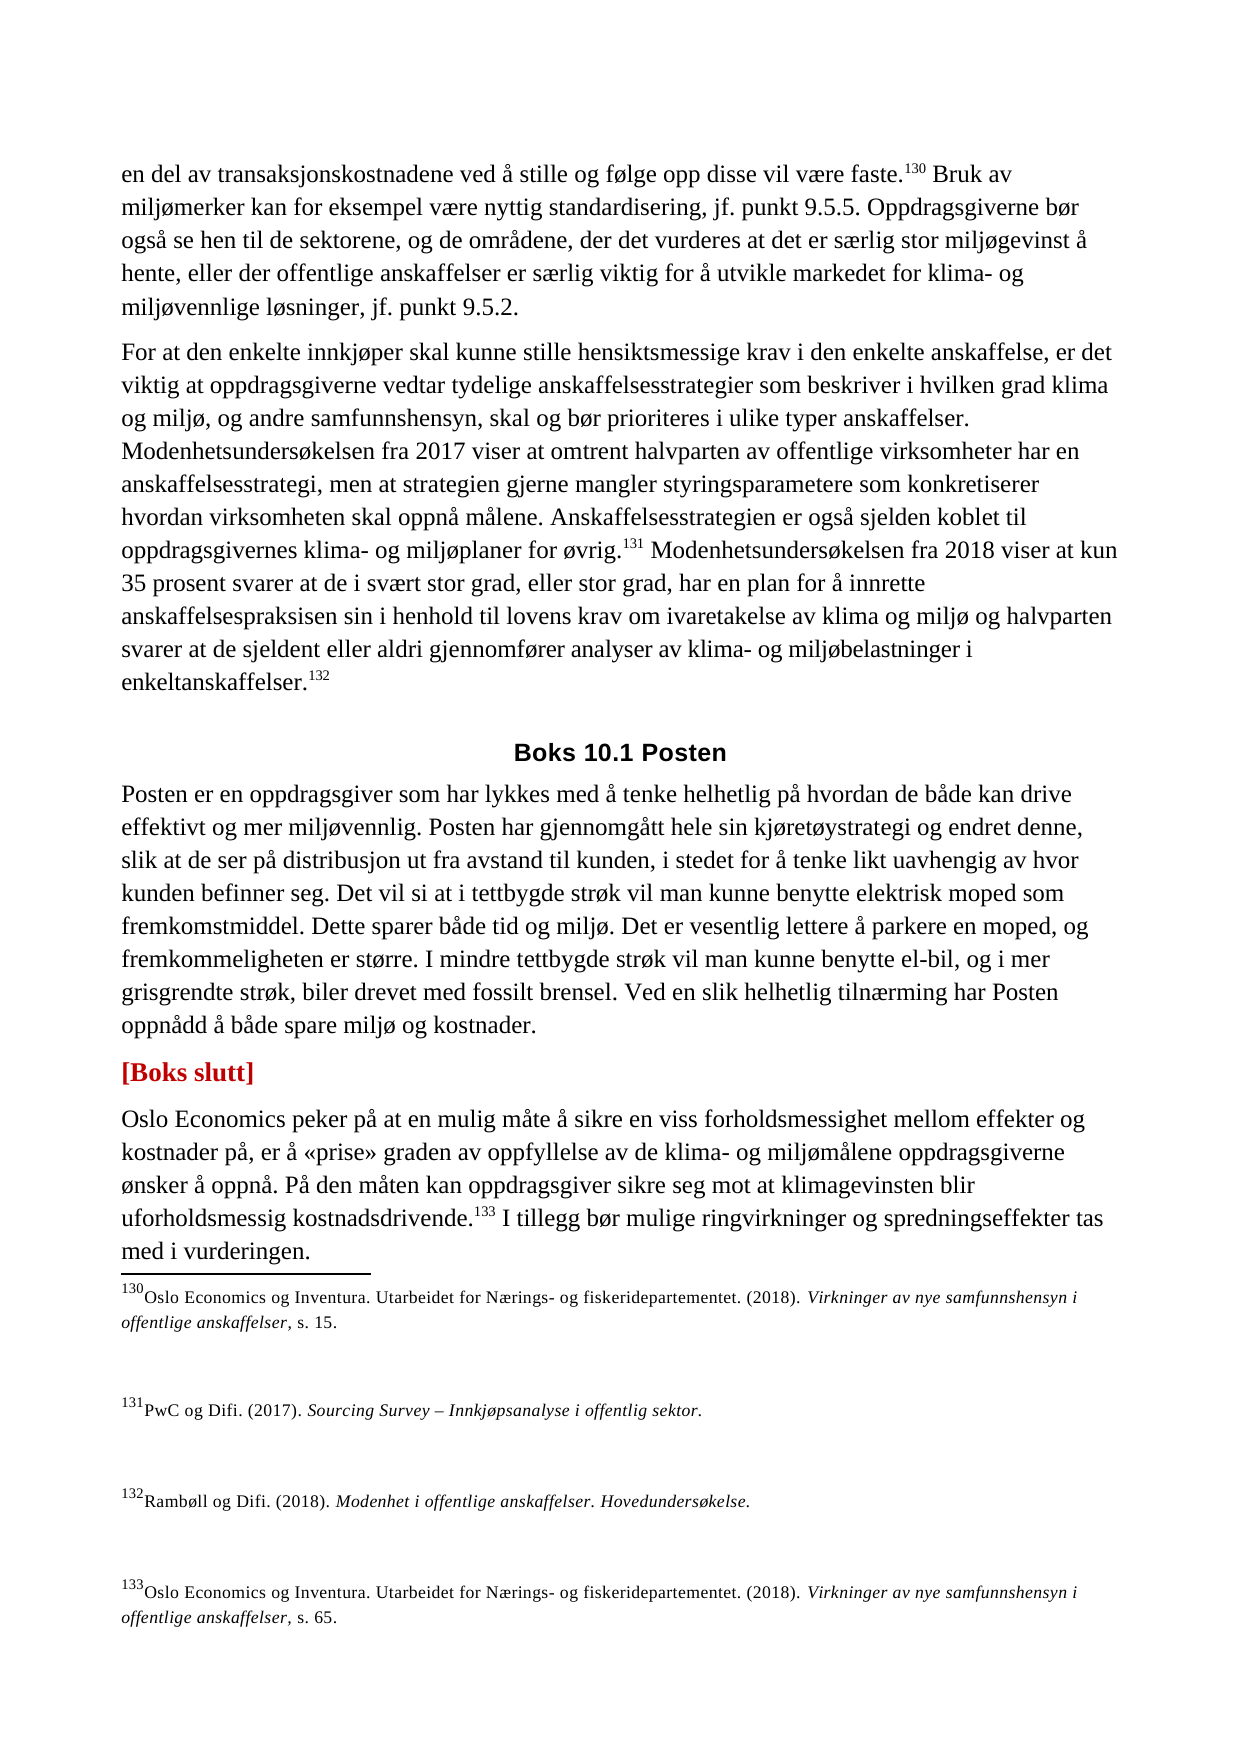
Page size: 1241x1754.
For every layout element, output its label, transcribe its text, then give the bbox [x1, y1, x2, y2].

text [Boks slutt] [121, 1056, 1119, 1087]
text Posten [121, 738, 1119, 767]
text Posten er en oppdragsgiver som har lykkes med å tenke helhetlig på hvordan de både kan drive effektivt og mer miljøvennlig. Posten har gjennomgått hele sin kjøretøystrategi og endret denne, slik at de ser på distribusjon ut fra avstand til kunden, i stedet for å tenke likt uavhengig av hvor kunden befinner seg. Det vil si at i tettbygde strøk vil man kunne benytte elektrisk moped som fremkomstmiddel. Dette sparer både tid og miljø. Det er vesentlig lettere å parkere en moped, og fremkommeligheten er større. I mindre tettbygde strøk vil man kunne benytte el-bil, og i mer grisgrendte strøk, biler drevet med fossilt brensel. Ved en slik helhetlig tilnærming har Posten oppnådd å både spare miljø og kostnader. [121, 779, 1119, 1039]
text For at den enkelte innkjøper skal kunne stille hensiktsmessige krav i den enkelte anskaffelse, er det viktig at oppdragsgiverne vedtar tydelige anskaffelsesstrategier som beskriver i hvilken grad klima og miljø, og andre samfunnshensyn, skal og bør prioriteres i ulike typer anskaffelser. Modenhetsundersøkelsen fra 2017 viser at omtrent halvparten av offentlige virksomheter har en anskaffelsesstrategi, men at strategien gjerne mangler styringsparametere som konkretiserer hvordan virksomheten skal oppnå målene. Anskaffelsesstrategien er også sjelden koblet til oppdragsgivernes klima- og miljøplaner for øvrig. Modenhetsundersøkelsen fra 2018 viser at kun 35 prosent svarer at de i svært stor grad, eller stor grad, har en plan for å innrette anskaffelsespraksisen sin i henhold til lovens krav om ivaretakelse av klima og miljø og halvparten svarer at de sjeldent eller aldri gjennomfører analyser av klima- og miljøbelastninger i enkeltanskaffelser. [121, 337, 1119, 696]
text Oslo Economics peker på at en mulig måte å sikre en viss forholdsmessighet mellom effekter og kostnader på, er å «prise» graden av oppfyllelse av de klima- og miljømålene oppdragsgiverne ønsker å oppnå. På den måten kan oppdragsgiver sikre seg mot at klimagevinsten blir uforholdsmessig kostnadsdrivende. I tillegg bør mulige ringvirkninger og spredningseffekter tas med i vurderingen. [121, 1104, 1119, 1265]
text Som et klart utgangspunkt bør oppdragsgiverne prioritere å ta klima- og miljøhensyn i større anskaffelser og eventuelt bruke enkle og mest mulig standardiserte krav i mindre anskaffelser, da en del av transaksjonskostnadene ved å stille og følge opp disse vil være faste. Bruk av miljømerker kan for eksempel være nyttig standardisering, jf. punkt 9.5.5. Oppdragsgiverne bør også se hen til de sektorene, og de områdene, der det vurderes at det er særlig stor miljøgevinst å hente, eller der offentlige anskaffelser er særlig viktig for å utvikle markedet for klima- og miljøvennlige løsninger, jf. punkt 9.5.2. [121, 159, 1119, 320]
